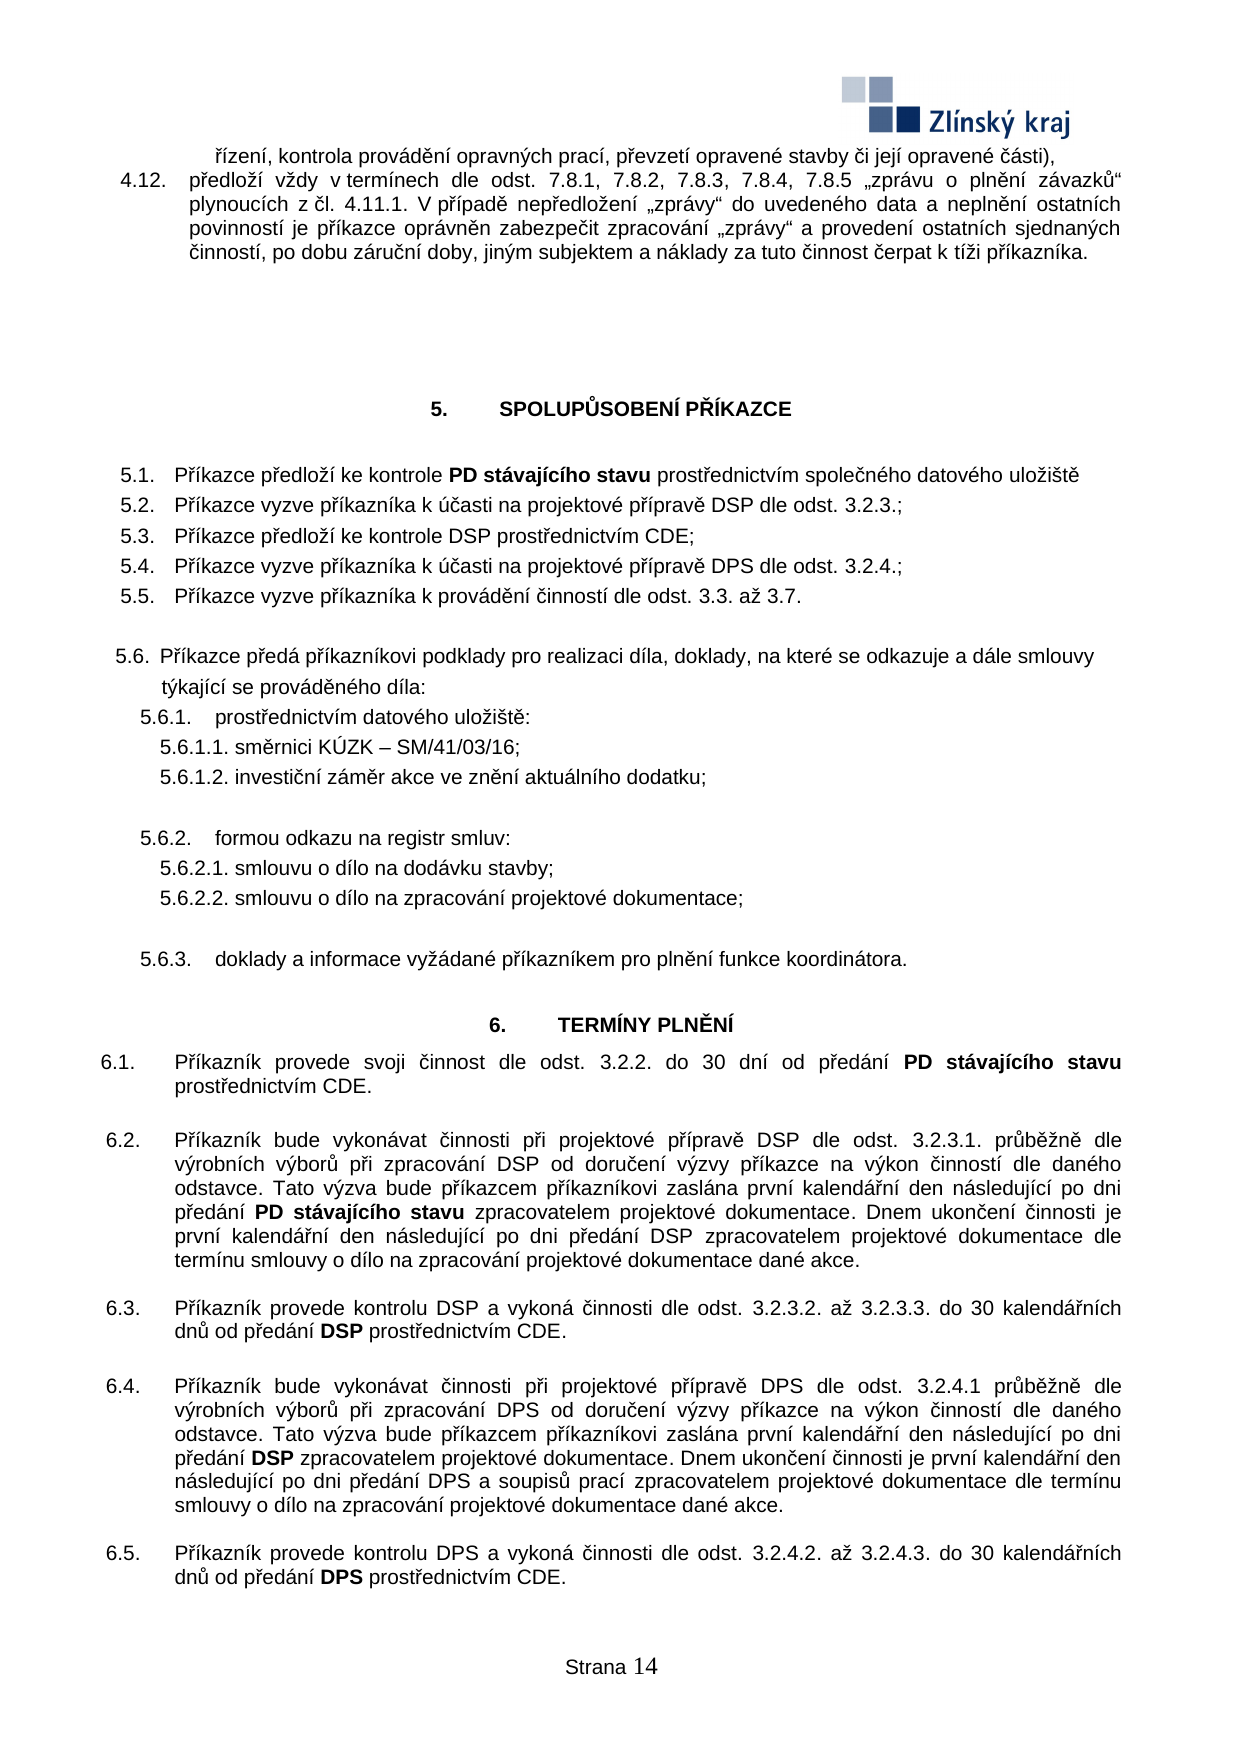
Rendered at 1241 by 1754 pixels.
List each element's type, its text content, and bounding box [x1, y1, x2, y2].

list Příkazce vyzve příkazníka k účasti na projektové přípravě DPS dle odst. 3.2.4.; [120, 554, 1122, 578]
list Příkazník bude vykonávat činnosti při projektové přípravě DPS dle odst. 3.2.4.1 průběžně dle výrobních výborů při zpracování DPS od doručení výzvy příkazce na výkon činností dle daného odstavce. Tato výzva bude příkazcem příkazníkovi zaslána první kalendářní den následující po dni předání DSP zpracovatelem projektové dokumentace. Dnem ukončení činnosti je první kalendářní den následující po dni předání DPS a soupisů prací zpracovatelem projektové dokumentace dle termínu smlouvy o dílo na zpracování projektové dokumentace dané akce. [106, 1373, 1122, 1517]
list Příkazník bude vykonávat činnosti při projektové přípravě DSP dle odst. 3.2.3.1. průběžně dle výrobních výborů při zpracování DSP od doručení výzvy příkazce na výkon činností dle daného odstavce. Tato výzva bude příkazcem příkazníkovi zaslána první kalendářní den následující po dni předání PD stávajícího stavu zpracovatelem projektové dokumentace. Dnem ukončení činnosti je první kalendářní den následující po dni předání DSP zpracovatelem projektové dokumentace dle termínu smlouvy o dílo na zpracování projektové dokumentace dané akce. [106, 1128, 1122, 1271]
list Příkazce vyzve příkazníka k provádění činností dle odst. 3.3. až 3.7. [120, 584, 1122, 608]
list Spolupůsobení příkazce [100, 396, 1122, 420]
list doklady a informace vyžádané příkazníkem pro plnění funkce koordinátora. [140, 946, 1122, 970]
list formou odkazu na registr smluv: [140, 826, 1122, 849]
list předloží vždy v termínech dle odst. 7.8.1, 7.8.2, 7.8.3, 7.8.4, 7.8.5 „zprávu o plnění závazků“ plynoucích z čl. 4.11.1. V případě nepředložení „zprávy“ do uvedeného data a neplnění ostatních povinností je příkazce oprávněn zabezpečit zpracování „zprávy“ a provedení ostatních sjednaných činností, po dobu záruční doby, jiným subjektem a náklady za tuto činnost čerpat k tíži příkazníka. [120, 168, 1122, 264]
list Termíny plnění [100, 1013, 1122, 1037]
list Příkazník provede kontrolu DSP a vykoná činnosti dle odst. 3.2.3.2. až 3.2.3.3. do 30 kalendářních dnů od předání DSP prostřednictvím CDE. [106, 1295, 1122, 1343]
list investiční záměr akce ve znění aktuálního dodatku; [159, 765, 1122, 789]
picture [837, 73, 1074, 145]
list Příkazce předloží ke kontrole PD stávajícího stavu prostřednictvím společného datového uložiště [120, 463, 1122, 487]
list Příkazce vyzve příkazníka k účasti na projektové přípravě DSP dle odst. 3.2.3.; [120, 493, 1122, 517]
list prostřednictvím datového uložiště: [140, 705, 1122, 729]
list Příkazce předá příkazníkovi podklady pro realizaci díla, doklady, na které se odkazuje a dále smlouvy [115, 644, 1122, 668]
list smlouvu o dílo na zpracování projektové dokumentace; [159, 886, 1122, 910]
list Příkazník provede svoji činnost dle odst. 3.2.2. do 30 dní od předání PD stávajícího stavu prostřednictvím CDE. [100, 1049, 1122, 1097]
text týkající se prováděného díla: [115, 674, 1122, 698]
list Příkazce předloží ke kontrole DSP prostřednictvím CDE; [120, 523, 1122, 547]
list směrnici KÚZK – SM/41/03/16; [159, 735, 1122, 759]
list smlouvu o dílo na dodávku stavby; [159, 856, 1122, 880]
list Příkazník provede kontrolu DPS a vykoná činnosti dle odst. 3.2.4.2. až 3.2.4.3. do 30 kalendářních dnů od předání DPS prostřednictvím CDE. [106, 1541, 1122, 1589]
